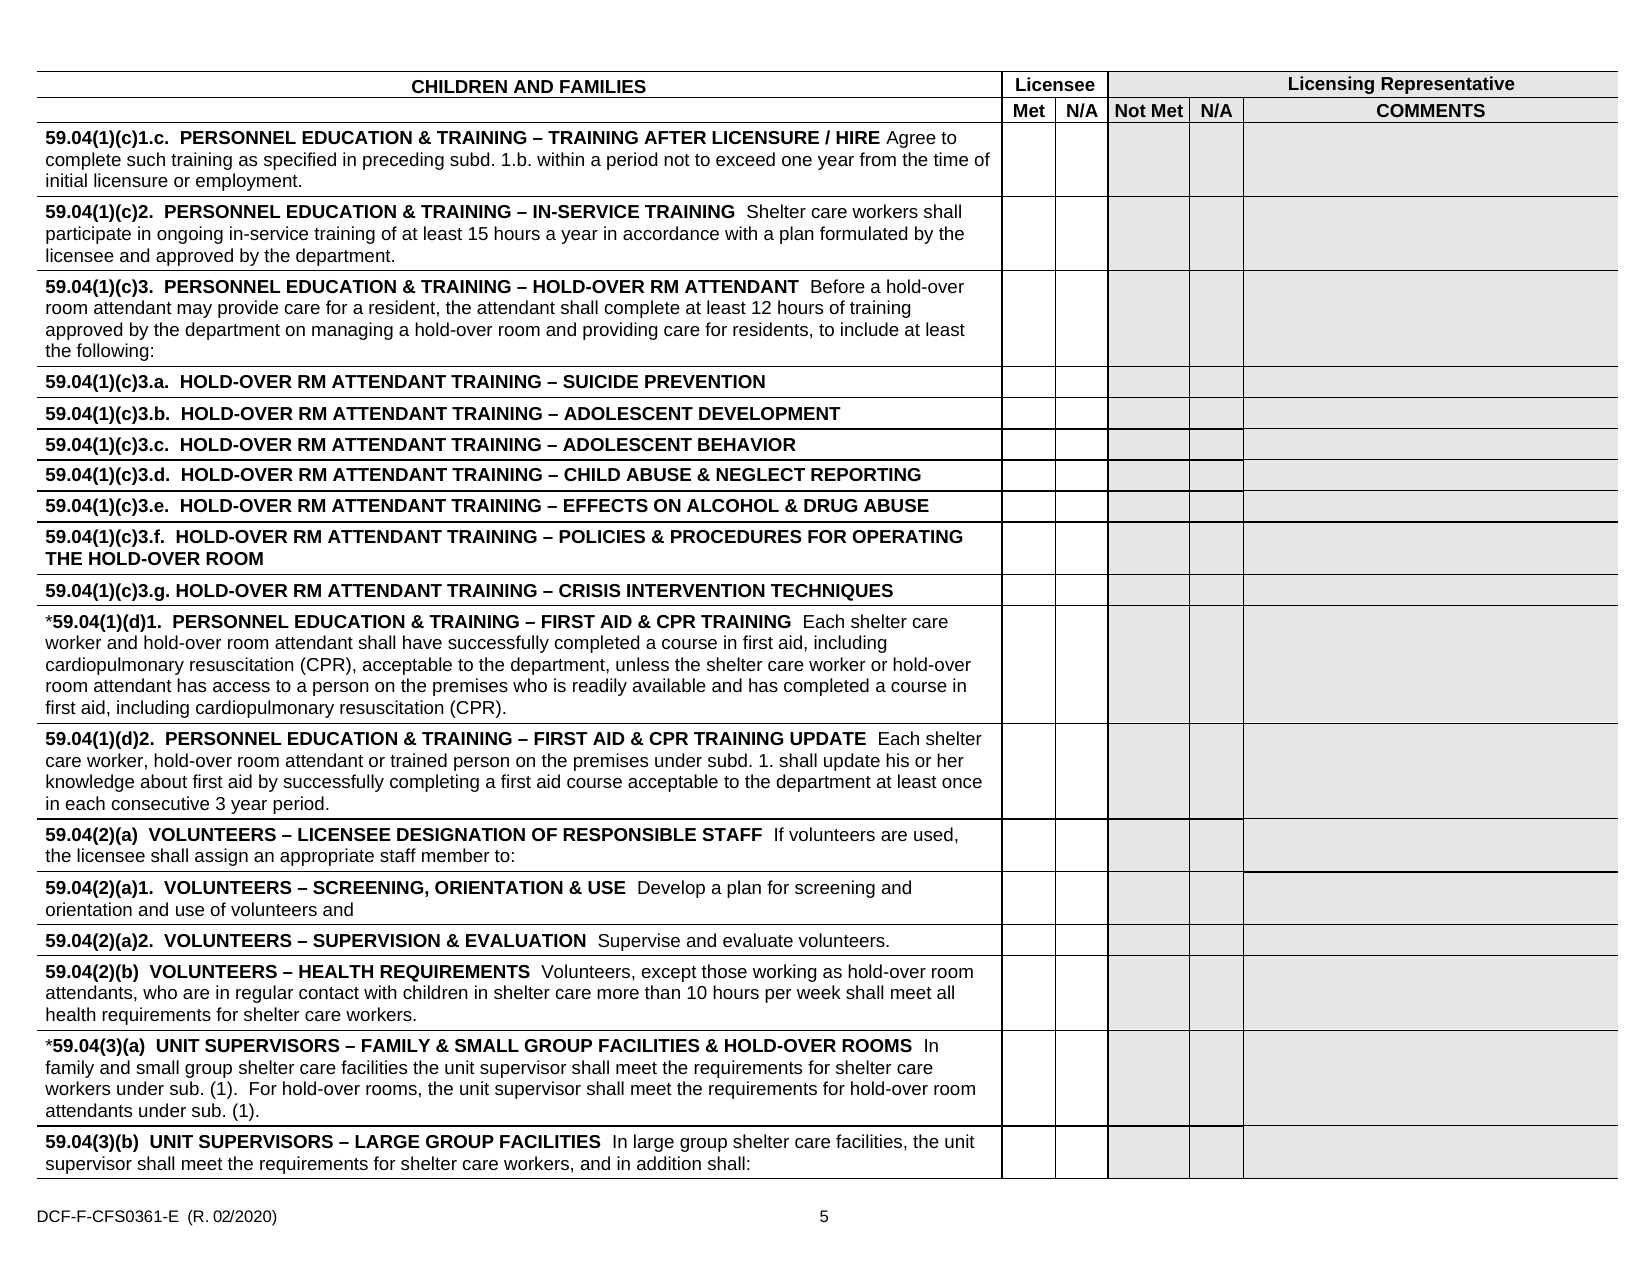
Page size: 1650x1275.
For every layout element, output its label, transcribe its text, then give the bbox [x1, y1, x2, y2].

table_cell [1244, 724, 1618, 818]
table_cell [1190, 606, 1243, 722]
table_cell [1244, 873, 1618, 924]
table_cell [1003, 1031, 1055, 1125]
table_cell [1056, 1031, 1107, 1125]
table_cell [1109, 956, 1189, 1029]
table_cell 59.04(1)(d)2. PERSONNEL EDUCATION & TRAINING – FIRST AID & CPR TRAINING UPDATE Each shelter care worker, hold-over room attendant or trained person on the premises under subd. 1. shall update his or her knowledge about first aid by successfully completing a first aid course acceptable to the department at least once in each consecutive 3 year period. [37, 724, 1001, 818]
table_cell 59.04(1)(c)3.a. HOLD-OVER RM ATTENDANT TRAINING – SUICIDE PREVENTION [37, 367, 1001, 397]
table_cell [1109, 925, 1189, 955]
table_cell [1109, 123, 1189, 196]
table_cell [1190, 271, 1243, 366]
table_cell [1056, 820, 1107, 871]
table_cell [1056, 1127, 1107, 1178]
table_cell 59.04(1)(c)3.e. HOLD-OVER RM ATTENDANT TRAINING – EFFECTS ON ALCOHOL & DRUG ABUSE [37, 492, 1001, 521]
table_cell 59.04(2)(a) VOLUNTEERS – LICENSEE DESIGNATION OF RESPONSIBLE STAFF If volunteers are used, the licensee shall assign an appropriate staff member to: [37, 820, 1001, 871]
table_cell [1003, 575, 1055, 605]
table_cell [1244, 606, 1618, 722]
table_cell [1056, 872, 1107, 924]
table_cell [1190, 367, 1243, 397]
table_cell [1190, 430, 1243, 459]
table_cell [1190, 492, 1243, 521]
table_cell [1109, 197, 1189, 270]
table_cell 59.04(2)(a)1. VOLUNTEERS – SCREENING, ORIENTATION & USE Develop a plan for screening and orientation and use of volunteers and [37, 872, 1001, 924]
table_cell [1003, 430, 1055, 459]
table_cell [1003, 123, 1055, 196]
table_cell [1003, 925, 1055, 955]
table_cell [1056, 606, 1107, 722]
table_cell [1003, 271, 1055, 366]
table_header Licensing Representative [1109, 72, 1618, 97]
table_cell [1244, 491, 1618, 521]
table_cell [1056, 461, 1107, 490]
table_cell [1190, 1031, 1243, 1125]
table_cell [1003, 606, 1055, 722]
table_header Licensee [1003, 72, 1107, 97]
table_cell [1244, 429, 1618, 459]
table_cell [1109, 430, 1189, 459]
table_cell [1003, 492, 1055, 521]
table_cell [1109, 872, 1189, 924]
table_cell 59.04(1)(c)3.g. HOLD-OVER RM ATTENDANT TRAINING – CRISIS INTERVENTION TECHNIQUES [37, 575, 1001, 605]
table_cell Not Met [1109, 98, 1189, 122]
table_cell [1003, 461, 1055, 490]
table_cell [1056, 724, 1107, 818]
table_cell 59.04(1)(c)1.c. PERSONNEL EDUCATION & TRAINING – TRAINING AFTER LICENSURE / HIRE Agree to complete such training as specified in preceding subd. 1.b. within a period not to exceed one year from the time of initial licensure or employment. [37, 123, 1001, 196]
table_cell [1003, 724, 1055, 818]
table_cell [1244, 271, 1618, 366]
table_cell [1190, 820, 1243, 871]
table_cell [1056, 523, 1107, 574]
table_cell [1190, 956, 1243, 1029]
table_cell 59.04(3)(b) UNIT SUPERVISORS – LARGE GROUP FACILITIES In large group shelter care facilities, the unit supervisor shall meet the requirements for shelter care workers, and in addition shall: [37, 1127, 1001, 1178]
table_cell 59.04(1)(c)3.d. HOLD-OVER RM ATTENDANT TRAINING – CHILD ABUSE & NEGLECT REPORTING [37, 461, 1001, 490]
table_cell 59.04(2)(b) VOLUNTEERS – HEALTH REQUIREMENTS Volunteers, except those working as hold-over room attendants, who are in regular contact with children in shelter care more than 10 hours per week shall meet all health requirements for shelter care workers. [37, 956, 1001, 1029]
table_cell [1109, 575, 1189, 605]
table_cell 59.04(1)(c)3.b. HOLD-OVER RM ATTENDANT TRAINING – ADOLESCENT DEVELOPMENT [37, 398, 1001, 428]
table_cell [1003, 872, 1055, 924]
table_cell [1109, 492, 1189, 521]
table_cell 59.04(1)(c)3.f. HOLD-OVER RM ATTENDANT TRAINING – POLICIES & PROCEDURES FOR OPERATING THE HOLD-OVER ROOM [37, 523, 1001, 574]
table_cell [1109, 606, 1189, 722]
table_cell [1056, 197, 1107, 270]
table_cell [1056, 430, 1107, 459]
table_cell [1109, 271, 1189, 366]
table_header CHILDREN AND FAMILIES [37, 72, 1001, 97]
table_cell [1190, 724, 1243, 818]
table_cell [1190, 197, 1243, 270]
table_cell [1190, 398, 1243, 428]
table_cell [1244, 398, 1618, 428]
table_cell [1244, 819, 1618, 871]
table_cell [1244, 956, 1618, 1029]
table_cell [1244, 197, 1618, 270]
table_cell [1056, 398, 1107, 428]
table_cell 59.04(1)(c)3. PERSONNEL EDUCATION & TRAINING – HOLD-OVER RM ATTENDANT Before a hold-over room attendant may provide care for a resident, the attendant shall complete at least 12 hours of training approved by the department on managing a hold-over room and providing care for residents, to include at least the following: [37, 271, 1001, 366]
table_cell 59.04(2)(a)2. VOLUNTEERS – SUPERVISION & EVALUATION Supervise and evaluate volunteers. [37, 925, 1001, 955]
table_cell [1190, 1127, 1243, 1178]
table_cell N/A [1056, 98, 1107, 122]
table_cell [1003, 1127, 1055, 1178]
table_cell [1244, 523, 1618, 574]
table_cell N/A [1190, 98, 1243, 122]
table_cell [1109, 820, 1189, 871]
table_cell *59.04(3)(a) UNIT SUPERVISORS – FAMILY & SMALL GROUP FACILITIES & HOLD-OVER ROOMS In family and small group shelter care facilities the unit supervisor shall meet the requirements for shelter care workers under sub. (1). For hold-over rooms, the unit supervisor shall meet the requirements for hold-over room attendants under sub. (1). [37, 1031, 1001, 1125]
table_cell [1056, 123, 1107, 196]
table_cell [1109, 398, 1189, 428]
table_cell [1003, 523, 1055, 574]
table_cell [1056, 575, 1107, 605]
table_cell COMMENTS [1244, 98, 1618, 122]
table_cell [1003, 820, 1055, 871]
table_cell [1190, 123, 1243, 196]
table_cell [1109, 1031, 1189, 1125]
table_cell [1109, 724, 1189, 818]
table_cell [1003, 197, 1055, 270]
table_cell [1244, 123, 1618, 196]
table_cell [1244, 367, 1618, 397]
table_cell [1190, 872, 1243, 924]
table_cell [1056, 956, 1107, 1029]
table_cell [1109, 461, 1189, 490]
table_cell [1190, 925, 1243, 955]
table_cell 59.04(1)(c)3.c. HOLD-OVER RM ATTENDANT TRAINING – ADOLESCENT BEHAVIOR [37, 430, 1001, 459]
table_cell [1244, 925, 1618, 955]
table_cell [1190, 461, 1243, 490]
table_cell [1109, 367, 1189, 397]
table_cell [1056, 492, 1107, 521]
table_cell [1109, 1127, 1189, 1178]
table_cell *59.04(1)(d)1. PERSONNEL EDUCATION & TRAINING – FIRST AID & CPR TRAINING Each shelter care worker and hold-over room attendant shall have successfully completed a course in first aid, including cardiopulmonary resuscitation (CPR), acceptable to the department, unless the shelter care worker or hold-over room attendant has access to a person on the premises who is readily available and has completed a course in first aid, including cardiopulmonary resuscitation (CPR). [37, 606, 1001, 722]
table_cell [1244, 575, 1618, 605]
table_cell [1056, 367, 1107, 397]
table_cell 59.04(1)(c)2. PERSONNEL EDUCATION & TRAINING – IN-SERVICE TRAINING Shelter care workers shall participate in ongoing in-service training of at least 15 hours a year in accordance with a plan formulated by the licensee and approved by the department. [37, 197, 1001, 270]
table_cell Met [1003, 98, 1055, 122]
table_cell [1003, 367, 1055, 397]
table_cell [1056, 271, 1107, 366]
table_cell [1056, 925, 1107, 955]
table_cell [37, 98, 1001, 122]
table_cell [1190, 575, 1243, 605]
table_cell [1003, 398, 1055, 428]
table_cell [1244, 460, 1618, 490]
table_cell [1244, 1031, 1618, 1125]
table_cell [1003, 956, 1055, 1029]
table_cell [1244, 1126, 1618, 1178]
table_cell [1109, 523, 1189, 574]
table_cell [1190, 523, 1243, 574]
